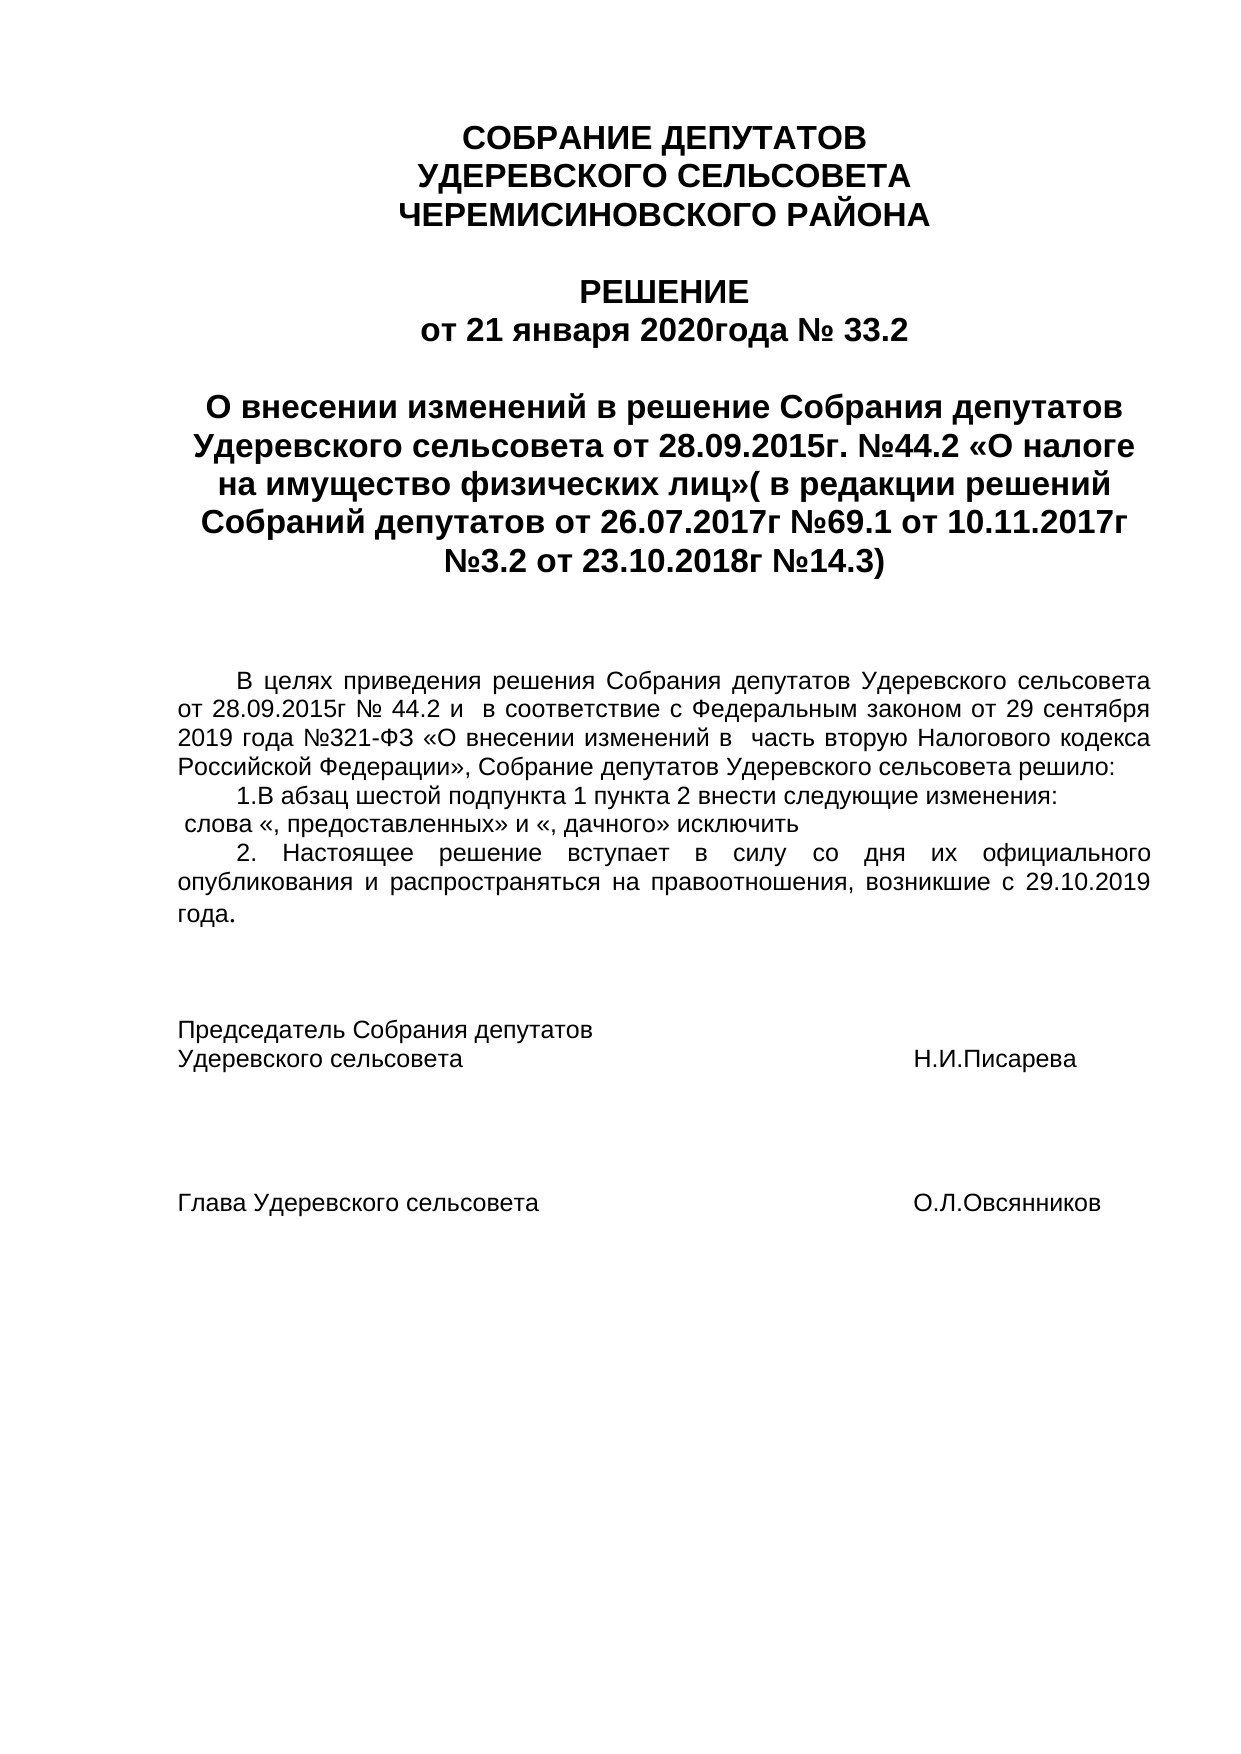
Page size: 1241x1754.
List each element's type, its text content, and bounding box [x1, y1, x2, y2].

text Глава Удеревского сельсовета О.Л.Овсянников [177, 1188, 1152, 1217]
text В целях приведения решения Собрания депутатов Удеревского сельсовета от 28.09.2015г № 44.2 и в соответствие с Федеральным законом от 29 сентября 2019 года №321-ФЗ «О внесении изменений в часть вторую Налогового кодекса Российской Федерации», Собрание депутатов Удеревского сельсовета решило: [177, 666, 1152, 781]
text СОБРАНИЕ ДЕПУТАТОВ [177, 118, 1152, 157]
text ЧЕРЕМИСИНОВСКОГО РАЙОНА [177, 195, 1152, 233]
text от 21 января 2020года № 33.2 [177, 310, 1152, 349]
text 1.В абзац шестой подпункта 1 пункта 2 внести следующие изменения: [177, 781, 1152, 809]
text О внесении изменений в решение Собрания депутатов Удеревского сельсовета от 28.09.2015г. №44.2 «О налоге на имущество физических лиц»( в редакции решений Собраний депутатов от 26.07.2017г №69.1 от 10.11.2017г №3.2 от 23.10.2018г №14.3) [177, 387, 1152, 579]
text Удеревского сельсовета Н.И.Писарева [177, 1044, 1152, 1073]
text слова «, предоставленных» и «, дачного» исключить [177, 809, 1152, 838]
text РЕШЕНИЕ [177, 272, 1152, 310]
text УДЕРЕВСКОГО СЕЛЬСОВЕТА [177, 157, 1152, 195]
text 2. Настоящее решение вступает в силу со дня их официального опубликования и распространяться на правоотношения, возникшие с 29.10.2019 года. [177, 838, 1152, 929]
text Председатель Собрания депутатов [177, 1015, 1152, 1044]
